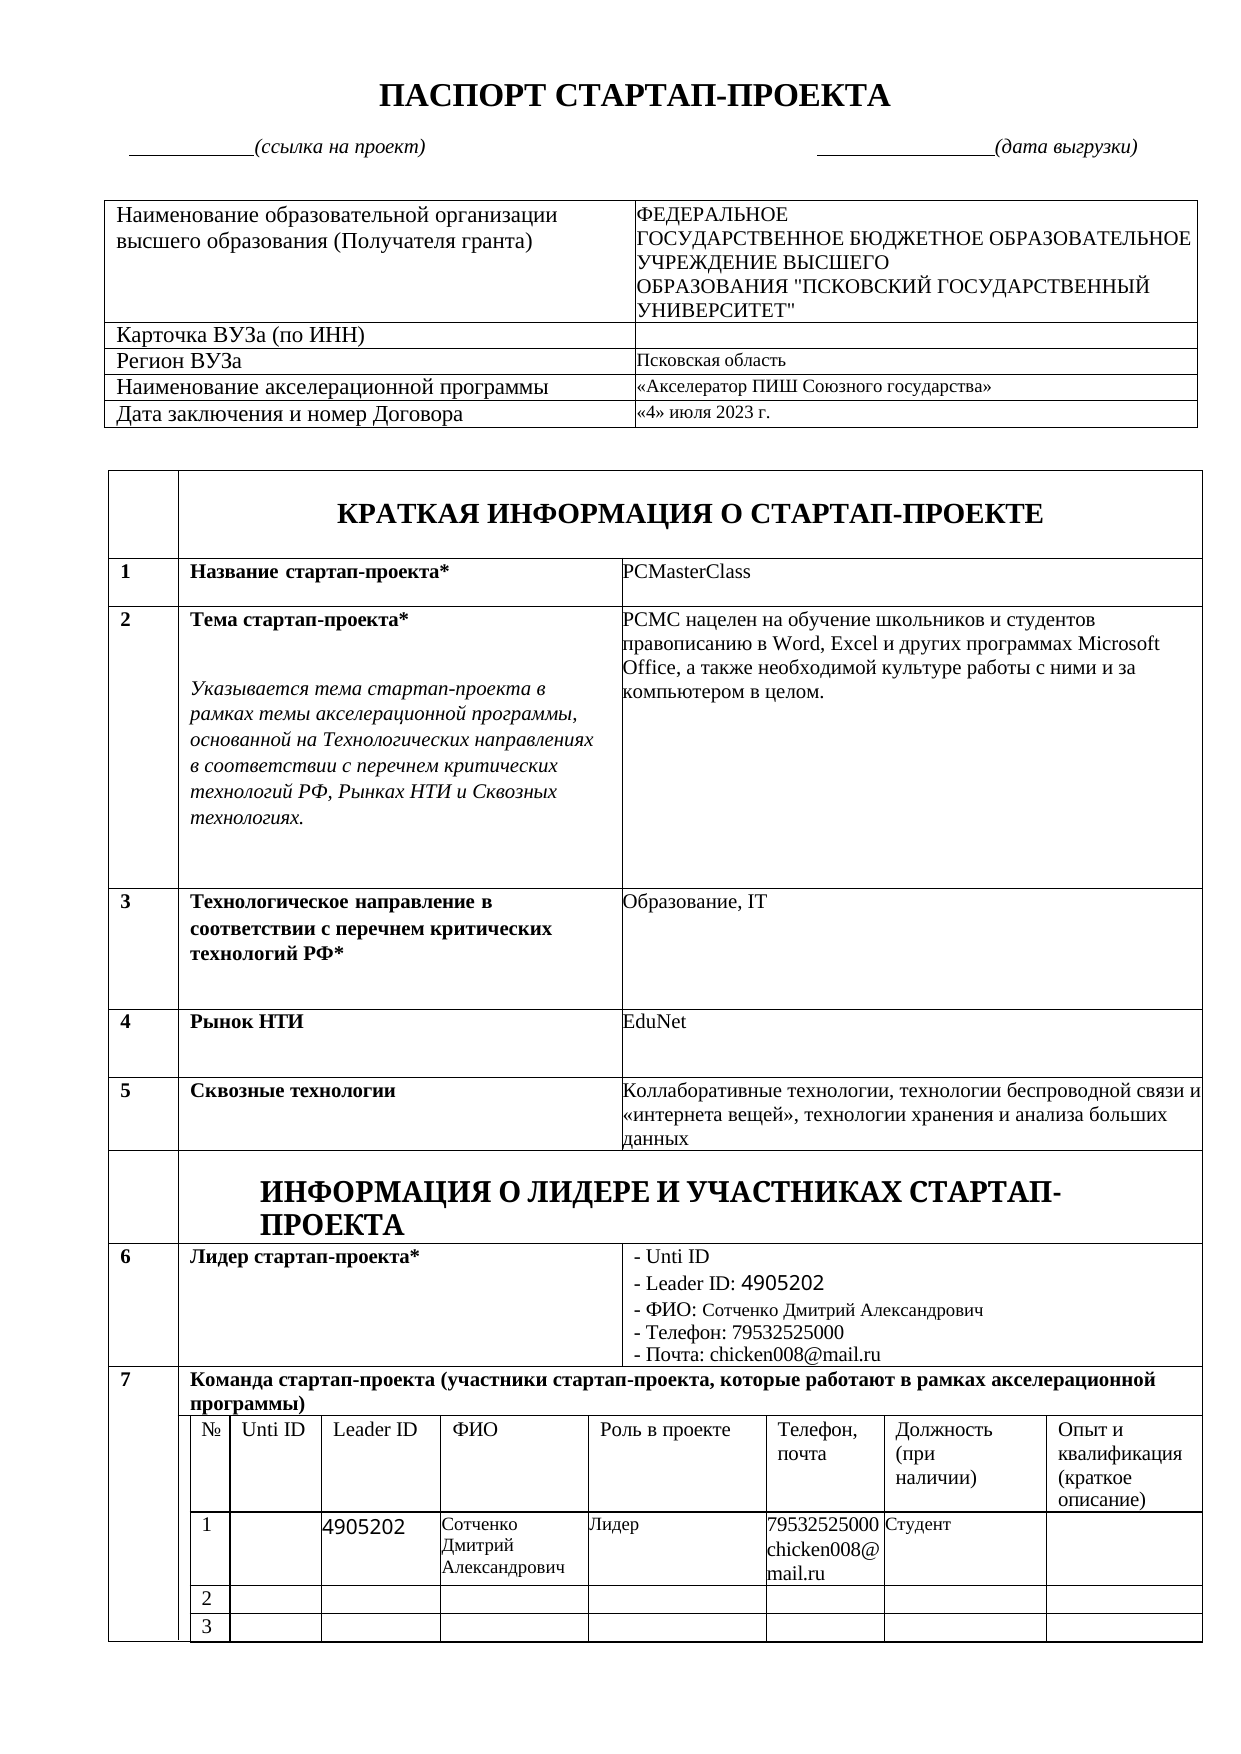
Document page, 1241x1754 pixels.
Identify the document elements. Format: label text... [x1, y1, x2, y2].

table_cell [322, 1586, 440, 1612]
table_header КРАТКАЯ ИНФОРМАЦИЯ О СТАРТАП-ПРОЕКТЕ [179, 471, 1202, 558]
table_cell «4» июля 2023 г. [636, 401, 1197, 427]
table_cell 1 [191, 1513, 229, 1584]
table_cell [885, 1586, 1046, 1612]
table_cell [1047, 1614, 1202, 1641]
table_cell Карточка ВУЗа (по ИНН) [105, 323, 635, 348]
table_cell Технологическое направление в соответствии с перечнем критических технологий РФ* [179, 889, 622, 1008]
table_cell Команда стартап-проекта (участники стартап-проекта, которые работают в рамках акселерационной программы) [179, 1367, 1202, 1415]
table_cell Коллаборативные технологии, технологии беспроводной связи и «интернета вещей», технологии хранения и анализа больших данных [623, 1078, 1202, 1150]
table_cell ФИО [441, 1416, 588, 1511]
table_header Наименование образовательной организации высшего образования (Получателя гранта) [105, 201, 635, 322]
table_cell [767, 1614, 884, 1641]
table_cell Тема стартап-проекта* Указывается тема стартап-проекта в рамках темы акселерационной программы, основанной на Технологических направлениях в соответствии с перечнем критических технологий РФ, Рынках НТИ и Сквозных технологиях. [179, 607, 622, 888]
table_cell [231, 1614, 321, 1641]
table_cell Unti ID [231, 1416, 321, 1511]
table_cell PCMasterClass [623, 559, 1202, 606]
table_cell [885, 1614, 1046, 1641]
table_cell Сотченко Дмитрий Александрович [441, 1513, 588, 1584]
table_cell Название стартап-проекта* [179, 559, 622, 606]
text ПАСПОРТ СТАРТАП-ПРОЕКТА [92, 76, 1178, 114]
table_cell 79532525000 chicken008@mail.ru [767, 1513, 884, 1584]
table_cell 4 [109, 1010, 178, 1077]
table_cell Студент [885, 1513, 1046, 1584]
table_cell Опыт и квалификация (краткое описание) [1047, 1416, 1202, 1511]
table_cell [231, 1513, 321, 1584]
table_cell № [191, 1416, 229, 1511]
table_cell [178, 1416, 190, 1641]
text (ссылка на проект) (дата выгрузки) [92, 134, 1177, 158]
table_cell [636, 323, 1197, 348]
table_cell Псковская область [636, 349, 1197, 374]
table_cell Образование, IT [623, 889, 1202, 1008]
table_cell [441, 1614, 588, 1641]
table_cell Наименование акселерационной программы [105, 375, 635, 400]
table_cell EduNet [623, 1010, 1202, 1077]
table_cell «Акселератор ПИШ Союзного государства» [636, 375, 1197, 400]
table_cell Рынок НТИ [179, 1010, 622, 1077]
table_cell Роль в проекте [589, 1416, 766, 1511]
table_cell [589, 1586, 766, 1612]
table_cell Дата заключения и номер Договора [105, 401, 635, 427]
table_cell Unti ID Leader ID: 4905202 ФИО: Сотченко Дмитрий Александрович Телефон: 79532525000 Почта: chicken008@mail.ru [623, 1244, 1202, 1366]
table_cell [589, 1614, 766, 1641]
table_cell Регион ВУЗа [105, 349, 635, 374]
table_cell ИНФОРМАЦИЯ О ЛИДЕРЕ И УЧАСТНИКАХ СТАРТАП-ПРОЕКТА [179, 1151, 1202, 1243]
table_cell [109, 1151, 178, 1243]
table_cell [1047, 1513, 1202, 1584]
table_cell 4905202 [322, 1513, 440, 1584]
table_header [109, 471, 178, 558]
table_cell Сквозные технологии [179, 1078, 622, 1150]
table_cell [441, 1586, 588, 1612]
table_cell [231, 1586, 321, 1612]
table_cell Должность (при наличии) [885, 1416, 1046, 1511]
table_cell PCMC нацелен на обучение школьников и студентов правописанию в Word, Excel и других программах Microsoft Office, а также необходимой культуре работы с ними и за компьютером в целом. [623, 607, 1202, 888]
table_cell 7 [109, 1367, 178, 1641]
table_cell 3 [191, 1614, 229, 1641]
table_cell Лидер [589, 1513, 766, 1584]
table_cell [1047, 1586, 1202, 1612]
table_cell 5 [109, 1078, 178, 1150]
table_cell Телефон, почта [767, 1416, 884, 1511]
table_cell [322, 1614, 440, 1641]
table_cell Лидер стартап-проекта* [179, 1244, 622, 1366]
table_cell Leader ID [322, 1416, 440, 1511]
table_cell 1 [109, 559, 178, 606]
table_cell 2 [109, 607, 178, 888]
table_cell 3 [109, 889, 178, 1008]
table_header ФЕДЕРАЛЬНОЕ ГОСУДАРСТВЕННОЕ БЮДЖЕТНОЕ ОБРАЗОВАТЕЛЬНОЕ УЧРЕЖДЕНИЕ ВЫСШЕГО ОБРАЗОВАНИЯ "ПСКОВСКИЙ ГОСУДАРСТВЕННЫЙ УНИВЕРСИТЕТ" [636, 201, 1197, 322]
table_cell 6 [109, 1244, 178, 1366]
table_cell 2 [191, 1586, 229, 1612]
table_cell [767, 1586, 884, 1612]
